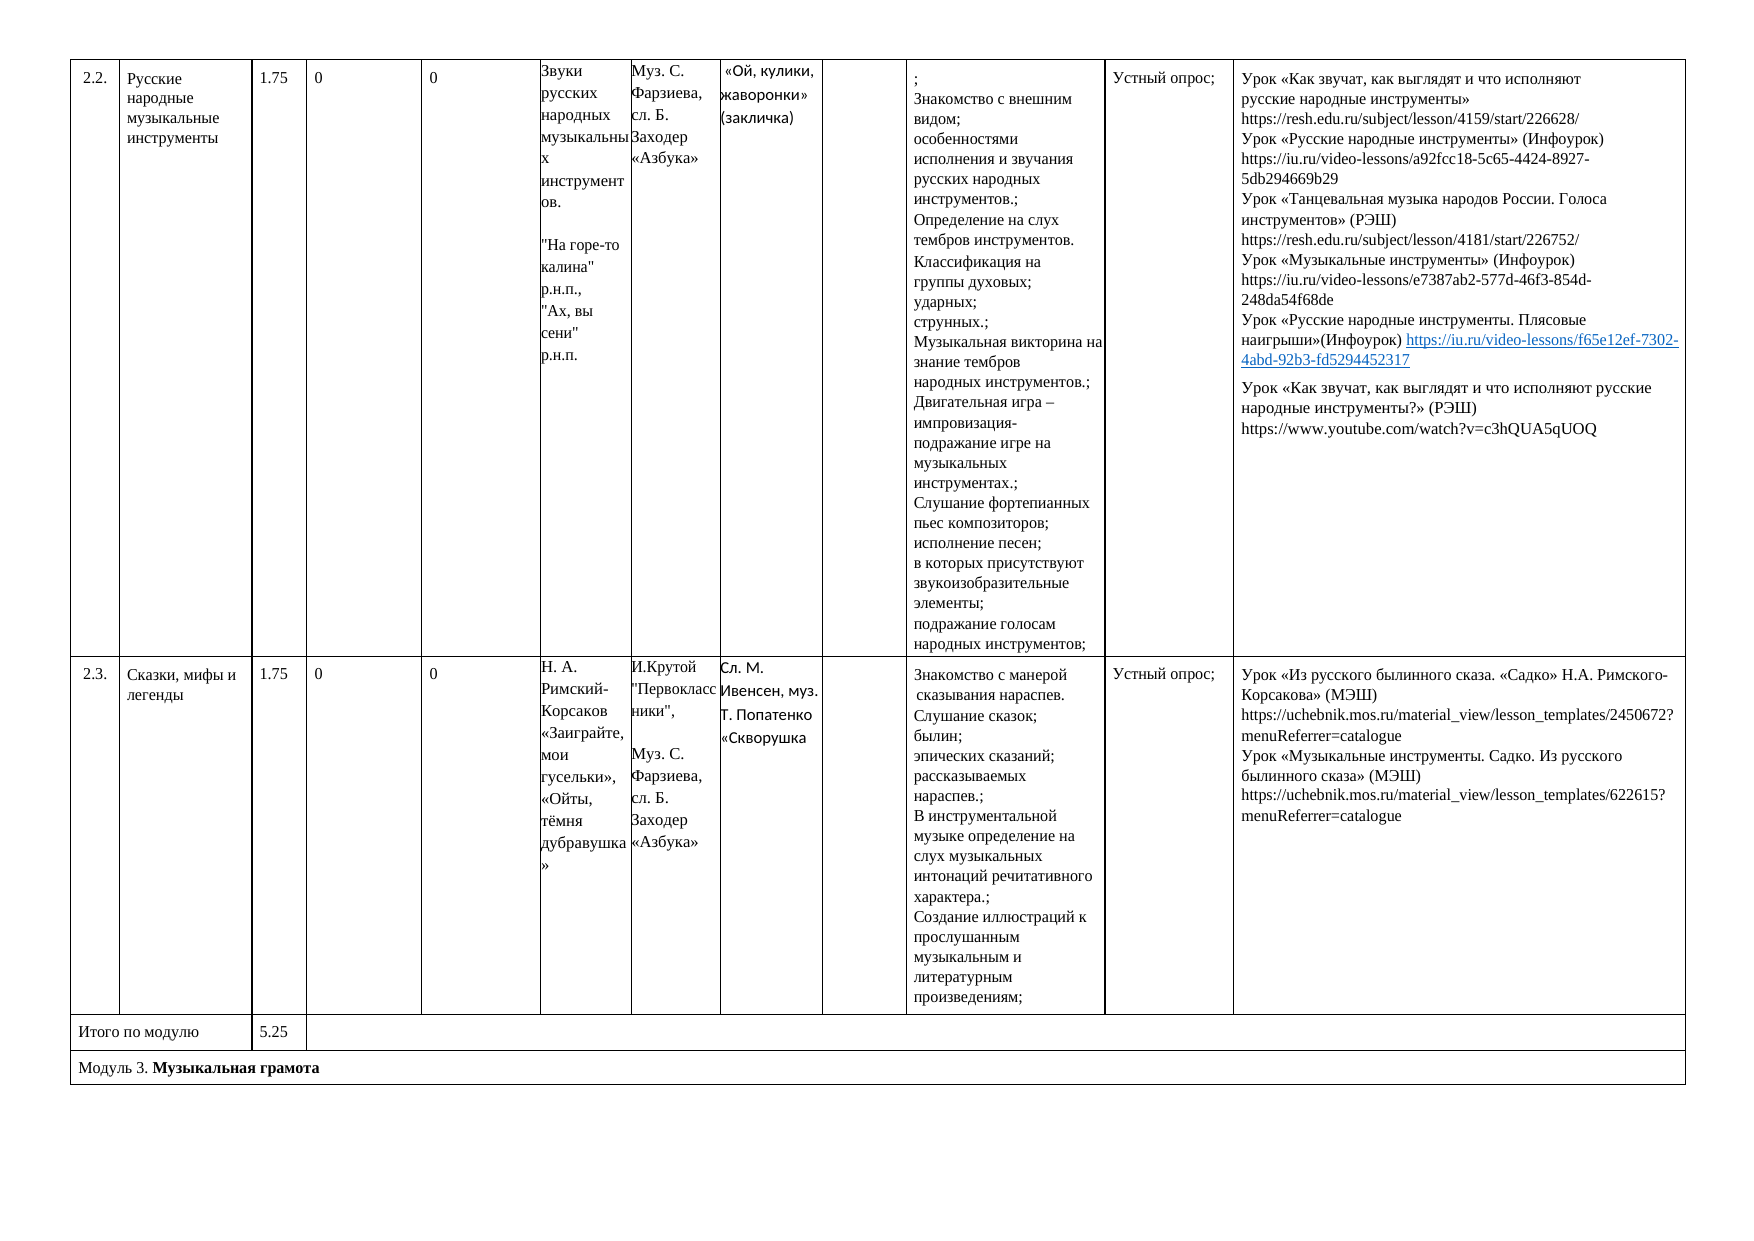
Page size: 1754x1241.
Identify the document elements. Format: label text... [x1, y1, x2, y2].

table_cell 2.3. [71, 657, 119, 1014]
table_cell Н. А. Римский-Корсаков «Заиграйте, мои гусельки», «Ойты, тёмня дубравушка» [541, 657, 631, 1014]
table_header [823, 60, 906, 656]
table_cell [307, 1015, 1685, 1050]
table_cell Устный опрос; [1106, 657, 1233, 1014]
table_cell Итого по модулю [71, 1015, 251, 1050]
table_cell И.Крутой "Первоклассники", Муз. С. Фарзиева, сл. Б. Заходер «Азбука» [632, 657, 720, 1014]
table_cell Знакомство с манерой сказывания нараспев. Слушание сказок; былин; эпических сказаний; рассказываемых нараспев.; В инструментальной музыке определение на слух музыкальных интонаций речитативного характера.; Создание иллюстраций к прослушанным музыкальным и литературным произведениям; [907, 657, 1104, 1014]
table_header Звуки русских народных музыкальных инструментов. "На горе-то калина" р.н.п., "Ах, вы сени" р.н.п. [541, 60, 631, 656]
table_cell [823, 657, 906, 1014]
table_header 0 [307, 60, 421, 656]
table_header Муз. С. Фарзиева, сл. Б. Заходер «Азбука» [632, 60, 720, 656]
table_cell 0 [422, 657, 540, 1014]
table_header Устный опрос; [1106, 60, 1233, 656]
table_header ; Знакомство с внешним видом; особенностями исполнения и звучания русских народных инструментов.; Определение на слух тембров инструментов. Классификация на группы духовых; ударных; струнных.; Музыкальная викторина на знание тембров народных инструментов.; Двигательная игра – импровизация- подражание игре на музыкальных инструментах.; Слушание фортепианных пьес композиторов; исполнение песен; в которых присутствуют звукоизобразительные элементы; подражание голосам народных инструментов; [907, 60, 1104, 656]
table_header 1.75 [253, 60, 306, 656]
table_header «Ой, кулики, жаворонки» (закличка) [721, 60, 822, 656]
table_header 2.2. [71, 60, 119, 656]
table_cell 0 [307, 657, 421, 1014]
table_cell 1.75 [253, 657, 306, 1014]
table_header Урок «Как звучат, как выглядят и что исполняют русские народные инструменты» https://resh.edu.ru/subject/lesson/4159/start/226628/ Урок «Русские народные инструменты» (Инфоурок) https://iu.ru/video-lessons/a92fcc18-5c65-4424-8927- 5db294669b29 Урок «Танцевальная музыка народов России. Голоса инструментов» (РЭШ) https://resh.edu.ru/subject/lesson/4181/start/226752/ Урок «Музыкальные инструменты» (Инфоурок) https://iu.ru/video-lessons/e7387ab2-577d-46f3-854d- 248da54f68de Урок «Русские народные инструменты. Плясовые наигрыши»(Инфоурок) https://iu.ru/video-lessons/f65e12ef-7302-4abd-92b3-fd5294452317 Урок «Как звучат, как выглядят и что исполняют русские народные инструменты?» (РЭШ) https://www.youtube.com/watch?v=c3hQUA5qUOQ [1234, 60, 1685, 656]
table_cell Сказки, мифы и легенды [120, 657, 251, 1014]
table_cell Сл. М. Ивенсен, муз. Т. Попатенко «Скворушка [721, 657, 822, 1014]
table_header Русские народные музыкальные инструменты [120, 60, 251, 656]
table_header 0 [422, 60, 540, 656]
table_cell Модуль 3. Музыкальная грамота [71, 1051, 1685, 1084]
table_cell 5.25 [253, 1015, 306, 1050]
table_cell Урок «Из русского былинного сказа. «Садко» Н.А. Римского-Корсакова» (МЭШ) https://uchebnik.mos.ru/material_view/lesson_templates/2450672? menuReferrer=catalogue Урок «Музыкальные инструменты. Садко. Из русского былинного сказа» (МЭШ) https://uchebnik.mos.ru/material_view/lesson_templates/622615? menuReferrer=catalogue [1234, 657, 1685, 1014]
